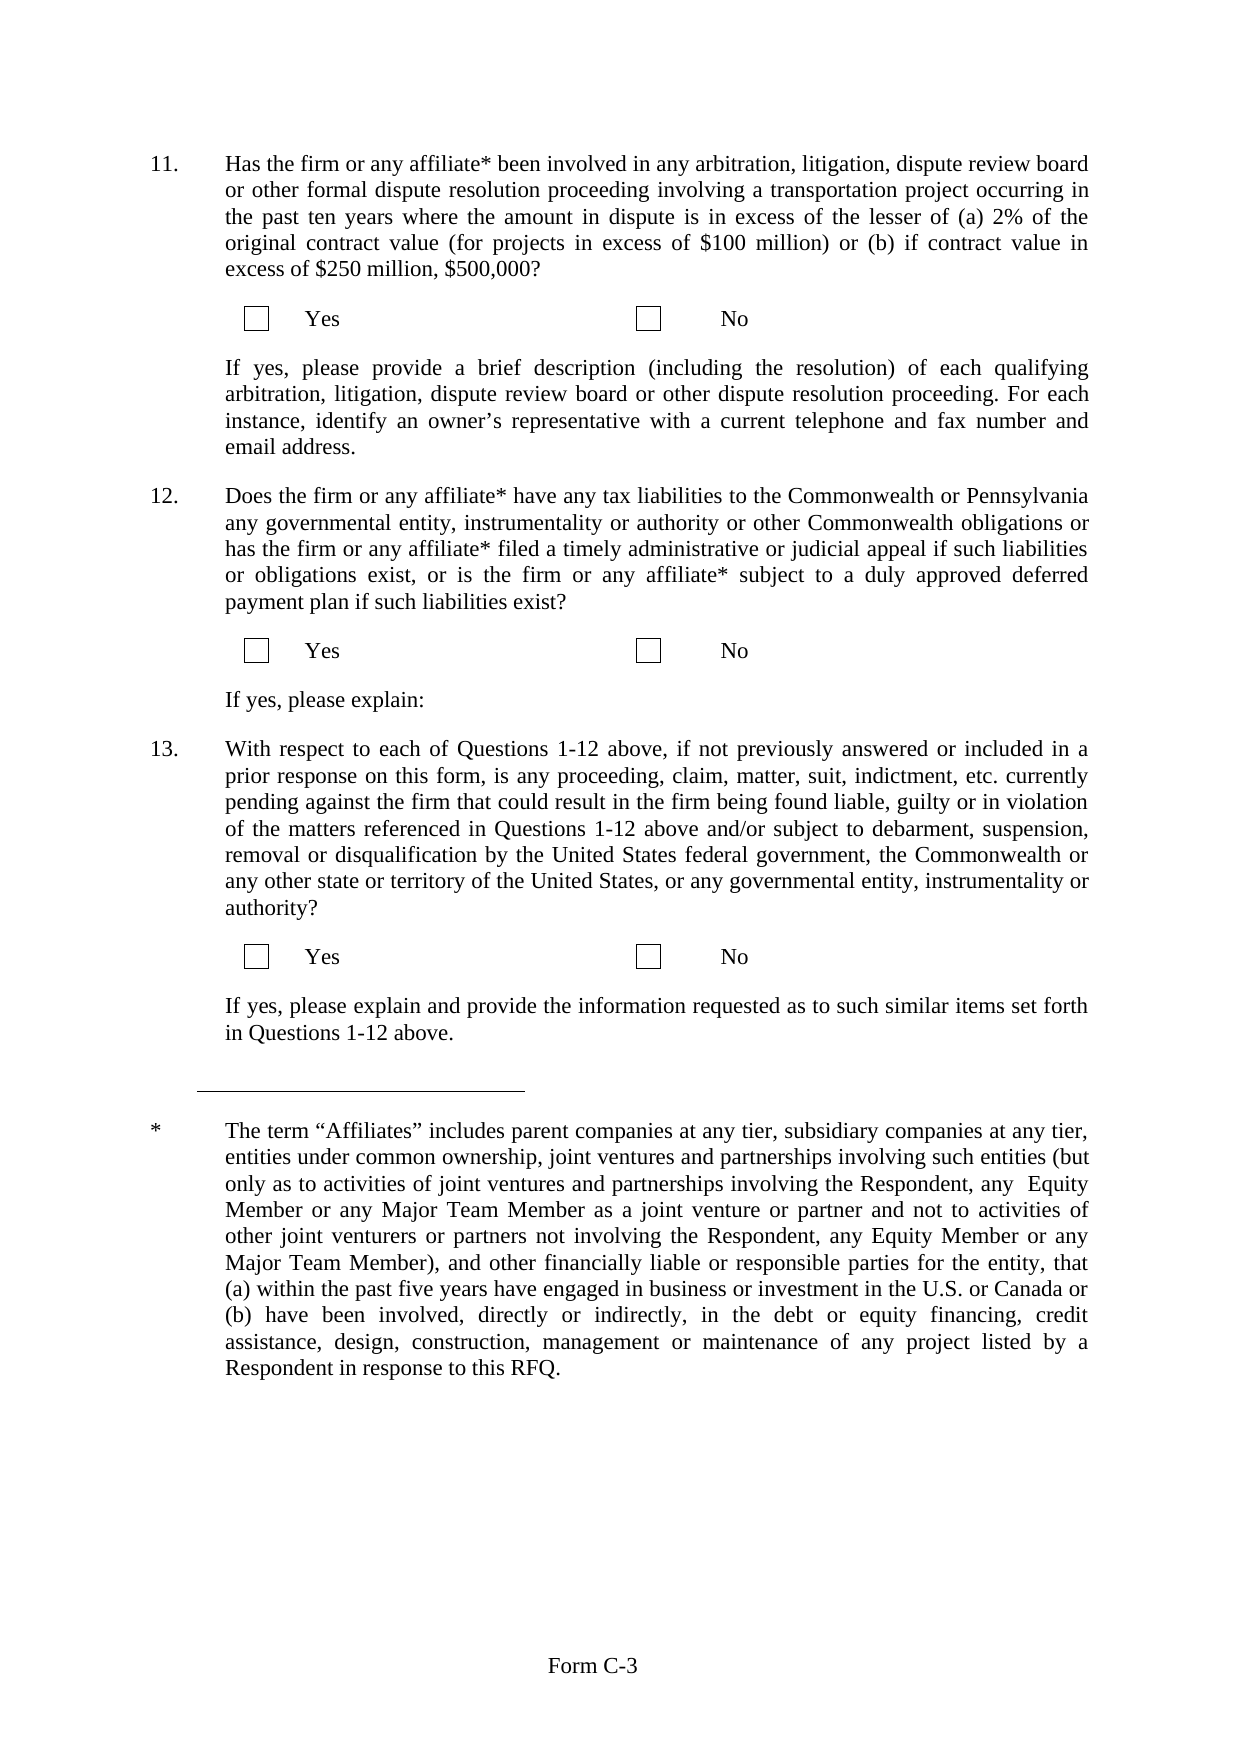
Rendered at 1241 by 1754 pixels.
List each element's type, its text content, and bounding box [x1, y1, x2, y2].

table_header [231, 637, 293, 686]
text If yes, please explain: [225, 686, 1090, 713]
table_header [624, 943, 709, 992]
list With respect to each of Questions 1-12 above, if not previously answered or included in a prior response on this form, is any proceeding, claim, matter, suit, indictment, etc. currently pending against the firm that could result in the firm being found liable, guilty or in violation of the matters referenced in Questions 1-12 above and/or subject to debarment, suspension, removal or disqualification by the United States federal government, the Commonwealth or any other state or territory of the United States, or any governmental entity, instrumentality or authority? [150, 736, 1090, 920]
list Has the firm or any affiliate* been involved in any arbitration, litigation, dispute review board or other formal dispute resolution proceeding involving a transportation project occurring in the past ten years where the amount in dispute is in excess of the lesser of (a) 2% of the original contract value (for projects in excess of $100 million) or (b) if contract value in excess of $250 million, $500,000? [150, 150, 1090, 282]
table_header No [709, 637, 1091, 686]
table_header Yes [293, 943, 624, 992]
text If yes, please explain and provide the information requested as to such similar items set forth in Questions 1-12 above. [225, 992, 1090, 1045]
table_header [231, 305, 293, 354]
list Does the firm or any affiliate* have any tax liabilities to the Commonwealth or Pennsylvania any governmental entity, instrumentality or authority or other Commonwealth obligations or has the firm or any affiliate* filed a timely administrative or judicial appeal if such liabilities or obligations exist, or is the firm or any affiliate* subject to a duly approved deferred payment plan if such liabilities exist? [150, 482, 1090, 614]
text * The term “Affiliates” includes parent companies at any tier, subsidiary companies at any tier, entities under common ownership, joint ventures and partnerships involving such entities (but only as to activities of joint ventures and partnerships involving the Respondent, any Equity Member or any Major Team Member as a joint venture or partner and not to activities of other joint venturers or partners not involving the Respondent, any Equity Member or any Major Team Member), and other financially liable or responsible parties for the entity, that (a) within the past five years have engaged in business or investment in the U.S. or Canada or (b) have been involved, directly or indirectly, in the debt or equity financing, credit assistance, design, construction, management or maintenance of any project listed by a Respondent in response to this RFQ. [150, 1117, 1090, 1381]
table_header Yes [293, 305, 624, 354]
table_header [231, 943, 293, 992]
table_header [624, 305, 709, 354]
list If yes, please provide a brief description (including the resolution) of each qualifying arbitration, litigation, dispute review board or other dispute resolution proceeding. For each instance, identify an owner’s representative with a current telephone and fax number and email address. [225, 354, 1090, 459]
table_header [624, 637, 709, 686]
table_header Yes [293, 637, 624, 686]
table_header No [709, 943, 1091, 992]
table_header No [709, 305, 1091, 354]
